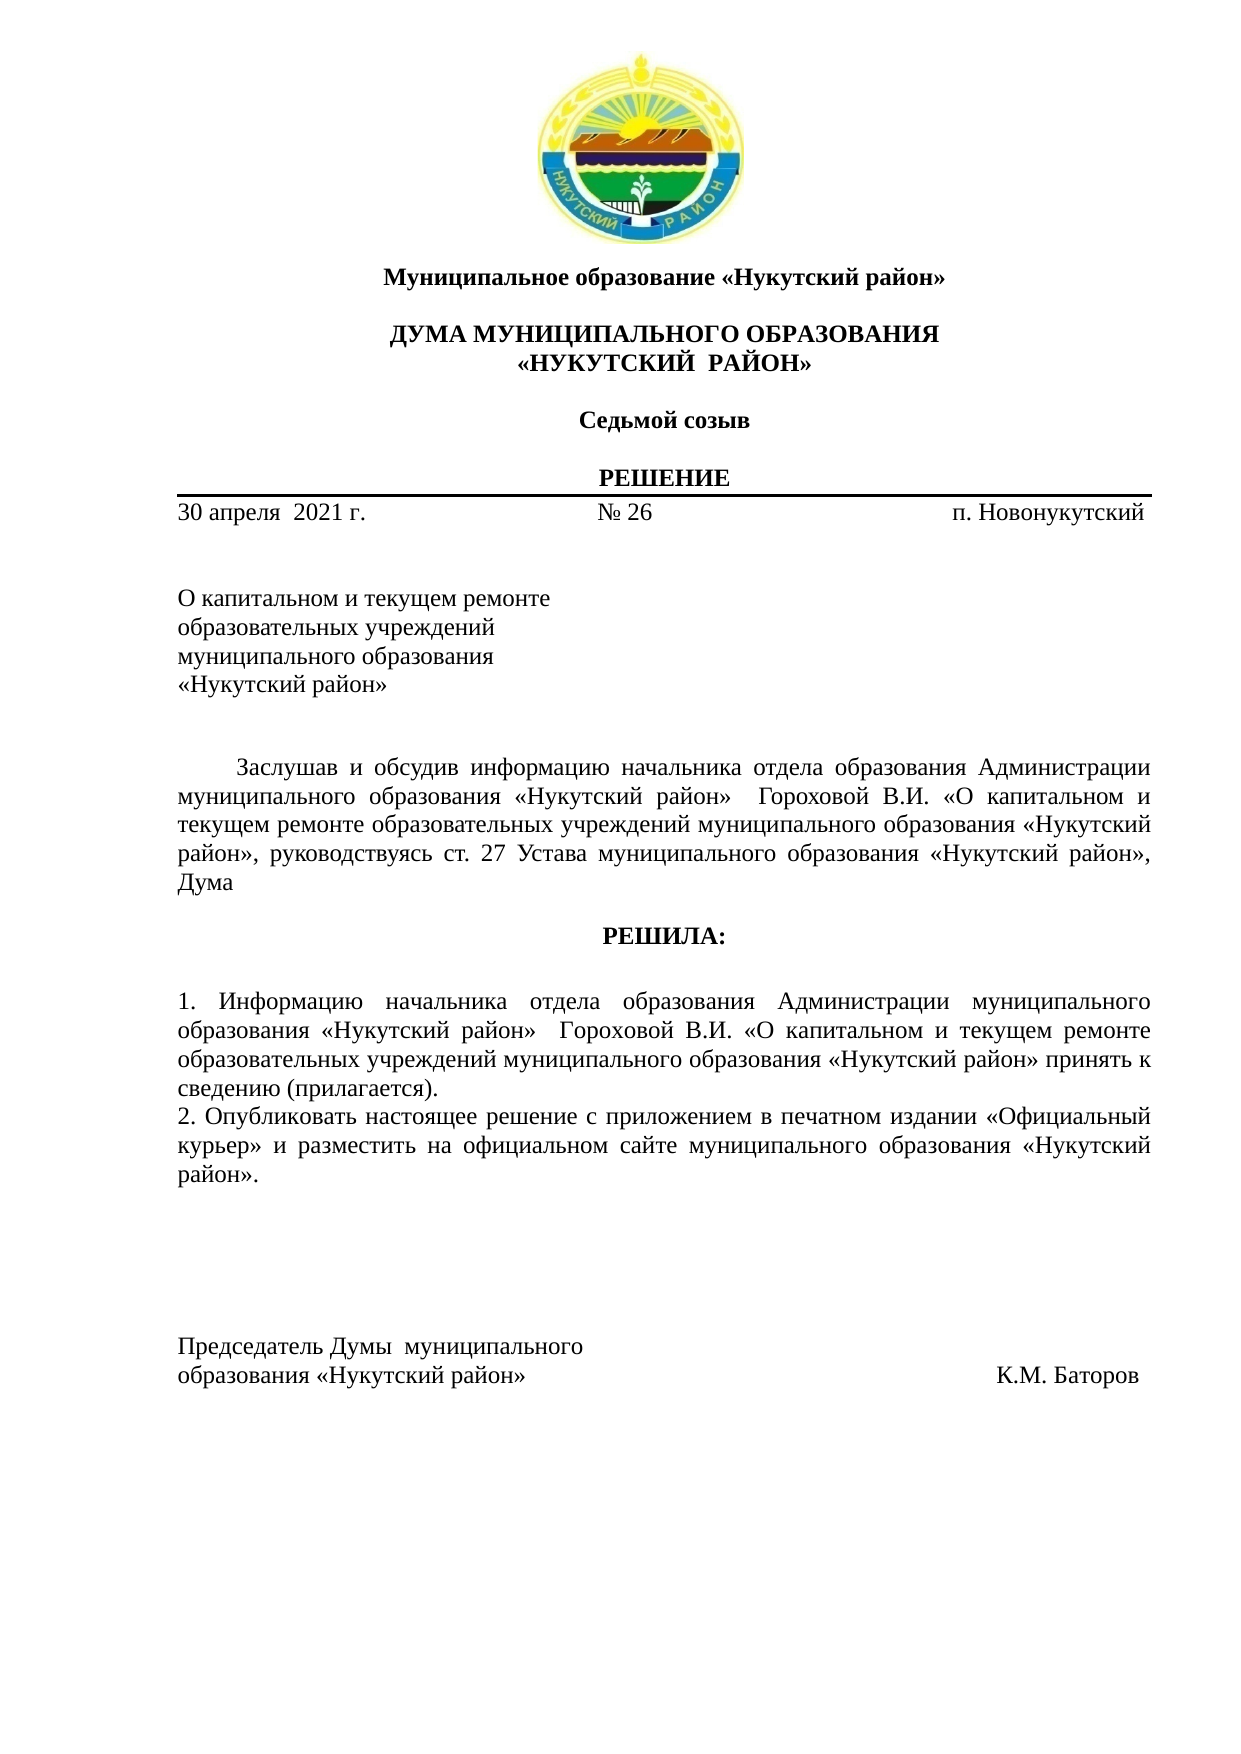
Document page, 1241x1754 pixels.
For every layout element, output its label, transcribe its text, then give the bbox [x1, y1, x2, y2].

text Муниципальное образование «Нукутский район» [177, 262, 1152, 291]
text Заслушав и обсудив информацию начальника отдела образования Администрации муниципального образования «Нукутский район» Гороховой В.И. «О капитальном и текущем ремонте образовательных учреждений муниципального образования «Нукутский район», руководствуясь ст. 27 Устава муниципального образования «Нукутский район», Дума [177, 752, 1152, 896]
text образования «Нукутский район» К.М. Баторов [177, 1360, 1152, 1389]
text РЕШИЛА: [177, 921, 1152, 949]
text 2. Опубликовать настоящее решение с приложением в печатном издании «Официальный курьер» и разместить на официальном сайте муниципального образования «Нукутский район». [177, 1101, 1152, 1188]
text О капитальном и текущем ремонте [177, 583, 1152, 612]
text 30 апреля 2021 г. № 26 п. Новонукутский [177, 497, 1152, 526]
text муниципального образования [177, 641, 1152, 669]
text «НУКУТСКИЙ РАЙОН» [177, 348, 1152, 377]
text РЕШЕНИЕ [177, 463, 1152, 494]
text Седьмой созыв [177, 406, 1152, 434]
text образовательных учреждений [177, 612, 1152, 641]
text ДУМА МУНИЦИПАЛЬНОГО ОБРАЗОВАНИЯ [177, 319, 1152, 348]
text «Нукутский район» [177, 669, 1152, 698]
text 1. Информацию начальника отдела образования Администрации муниципального образования «Нукутский район» Гороховой В.И. «О капитальном и текущем ремонте образовательных учреждений муниципального образования «Нукутский район» принять к сведению (прилагается). [177, 986, 1152, 1101]
text Председатель Думы муниципального [177, 1331, 1152, 1360]
picture [537, 51, 744, 242]
